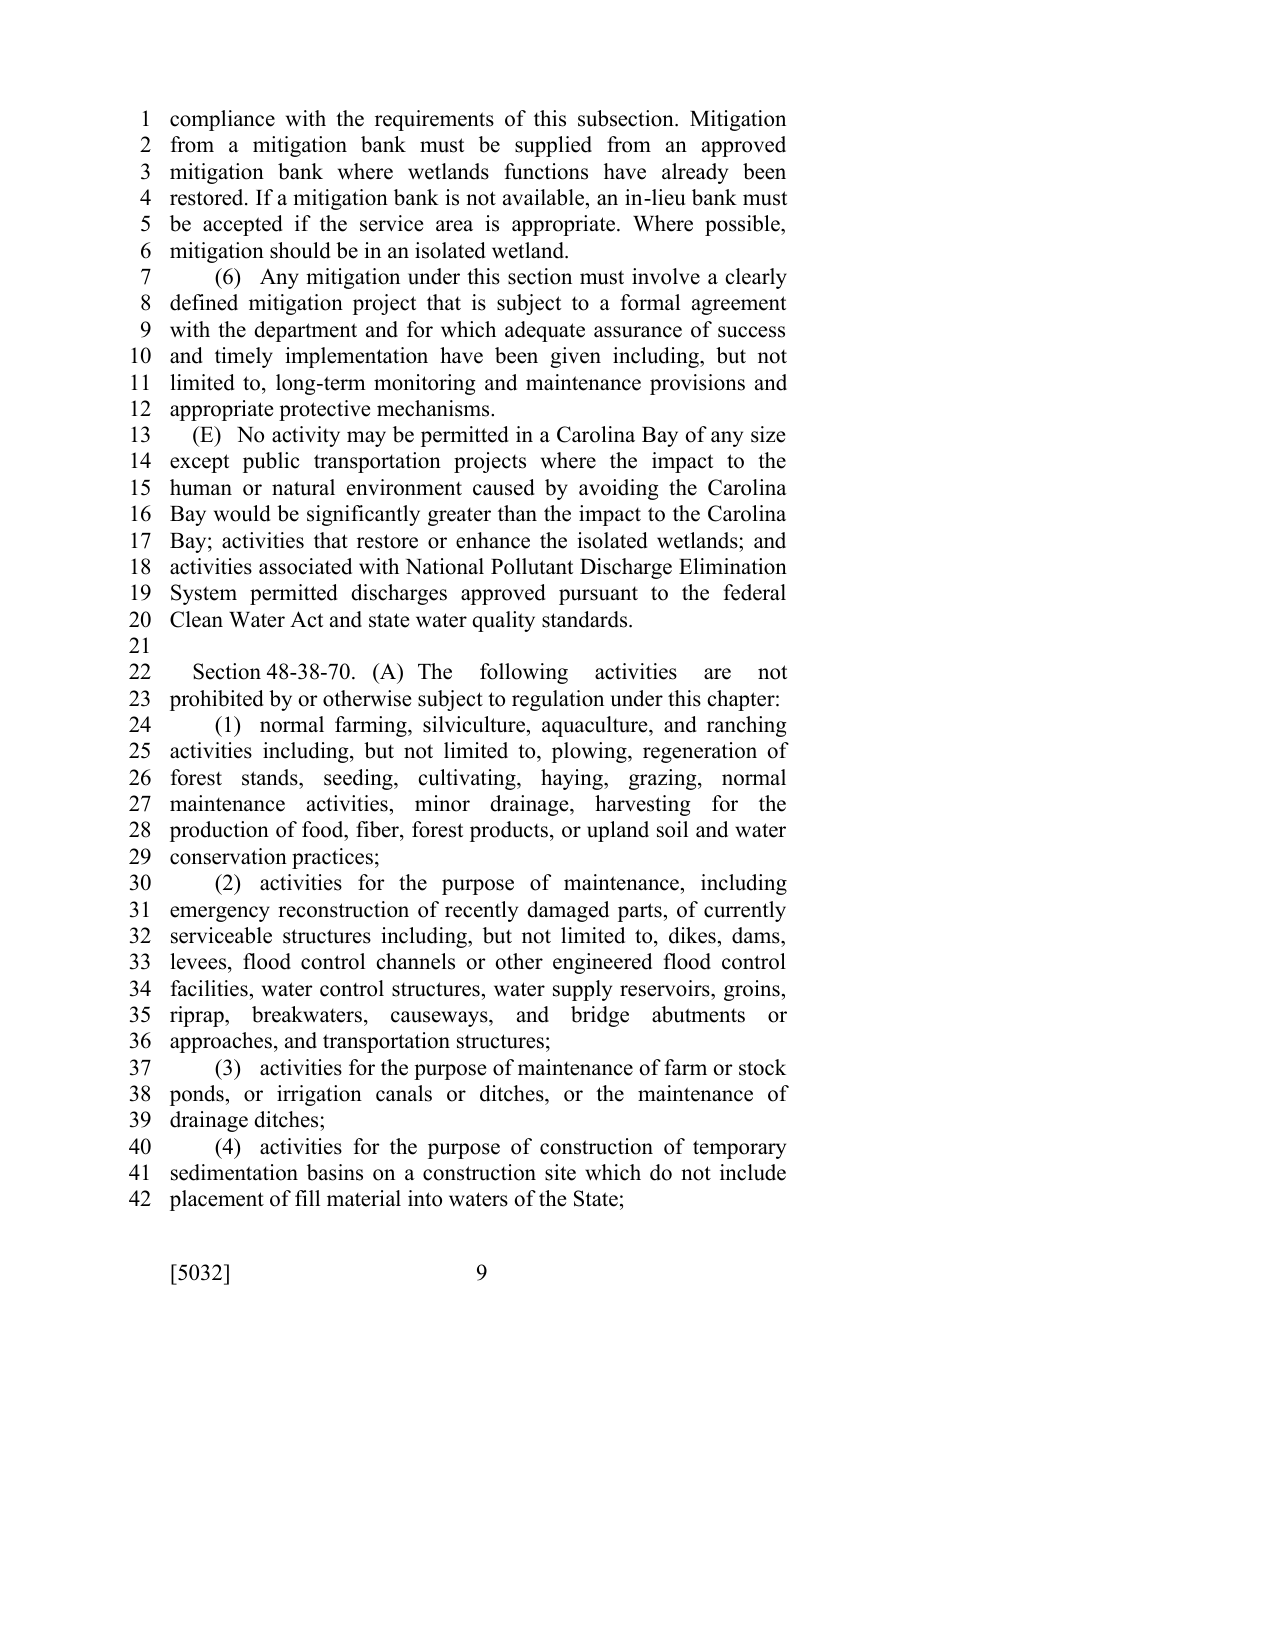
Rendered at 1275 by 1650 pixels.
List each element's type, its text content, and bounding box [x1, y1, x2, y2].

text (4) activities for the purpose of construction of temporary sedimentation basins on a construction site which do not include placement of fill material into waters of the State; [169, 1133, 787, 1212]
text (3) activities for the purpose of maintenance of farm or stock ponds, or irrigation canals or ditches, or the maintenance of drainage ditches; [169, 1054, 787, 1133]
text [169, 105, 787, 263]
text (1) normal farming, silviculture, aquaculture, and ranching activities including, but not limited to, plowing, regeneration of forest stands, seeding, cultivating, haying, grazing, normal maintenance activities, minor drainage, harvesting for the production of food, fiber, forest products, or upland soil and water conservation practices; [169, 711, 787, 869]
text (2) activities for the purpose of maintenance, including emergency reconstruction of recently damaged parts, of currently serviceable structures including, but not limited to, dikes, dams, levees, flood control channels or other engineered flood control facilities, water control structures, water supply reservoirs, groins, riprap, breakwaters, causeways, and bridge abutments or approaches, and transportation structures; [169, 869, 787, 1054]
text (6) Any mitigation under this section must involve a clearly defined mitigation project that is subject to a formal agreement with the department and for which adequate assurance of success and timely implementation have been given including, but not limited to, long-term monitoring and maintenance provisions and appropriate protective mechanisms. [169, 263, 787, 421]
text Section 48-38-70. (A) The following activities are not prohibited by or otherwise subject to regulation under this chapter: [169, 658, 787, 711]
text (E) No activity may be permitted in a Carolina Bay of any size except public transportation projects where the impact to the human or natural environment caused by avoiding the Carolina Bay would be significantly greater than the impact to the Carolina Bay; activities that restore or enhance the isolated wetlands; and activities associated with National Pollutant Discharge Elimination System permitted discharges approved pursuant to the federal Clean Water Act and state water quality standards. [169, 421, 787, 632]
